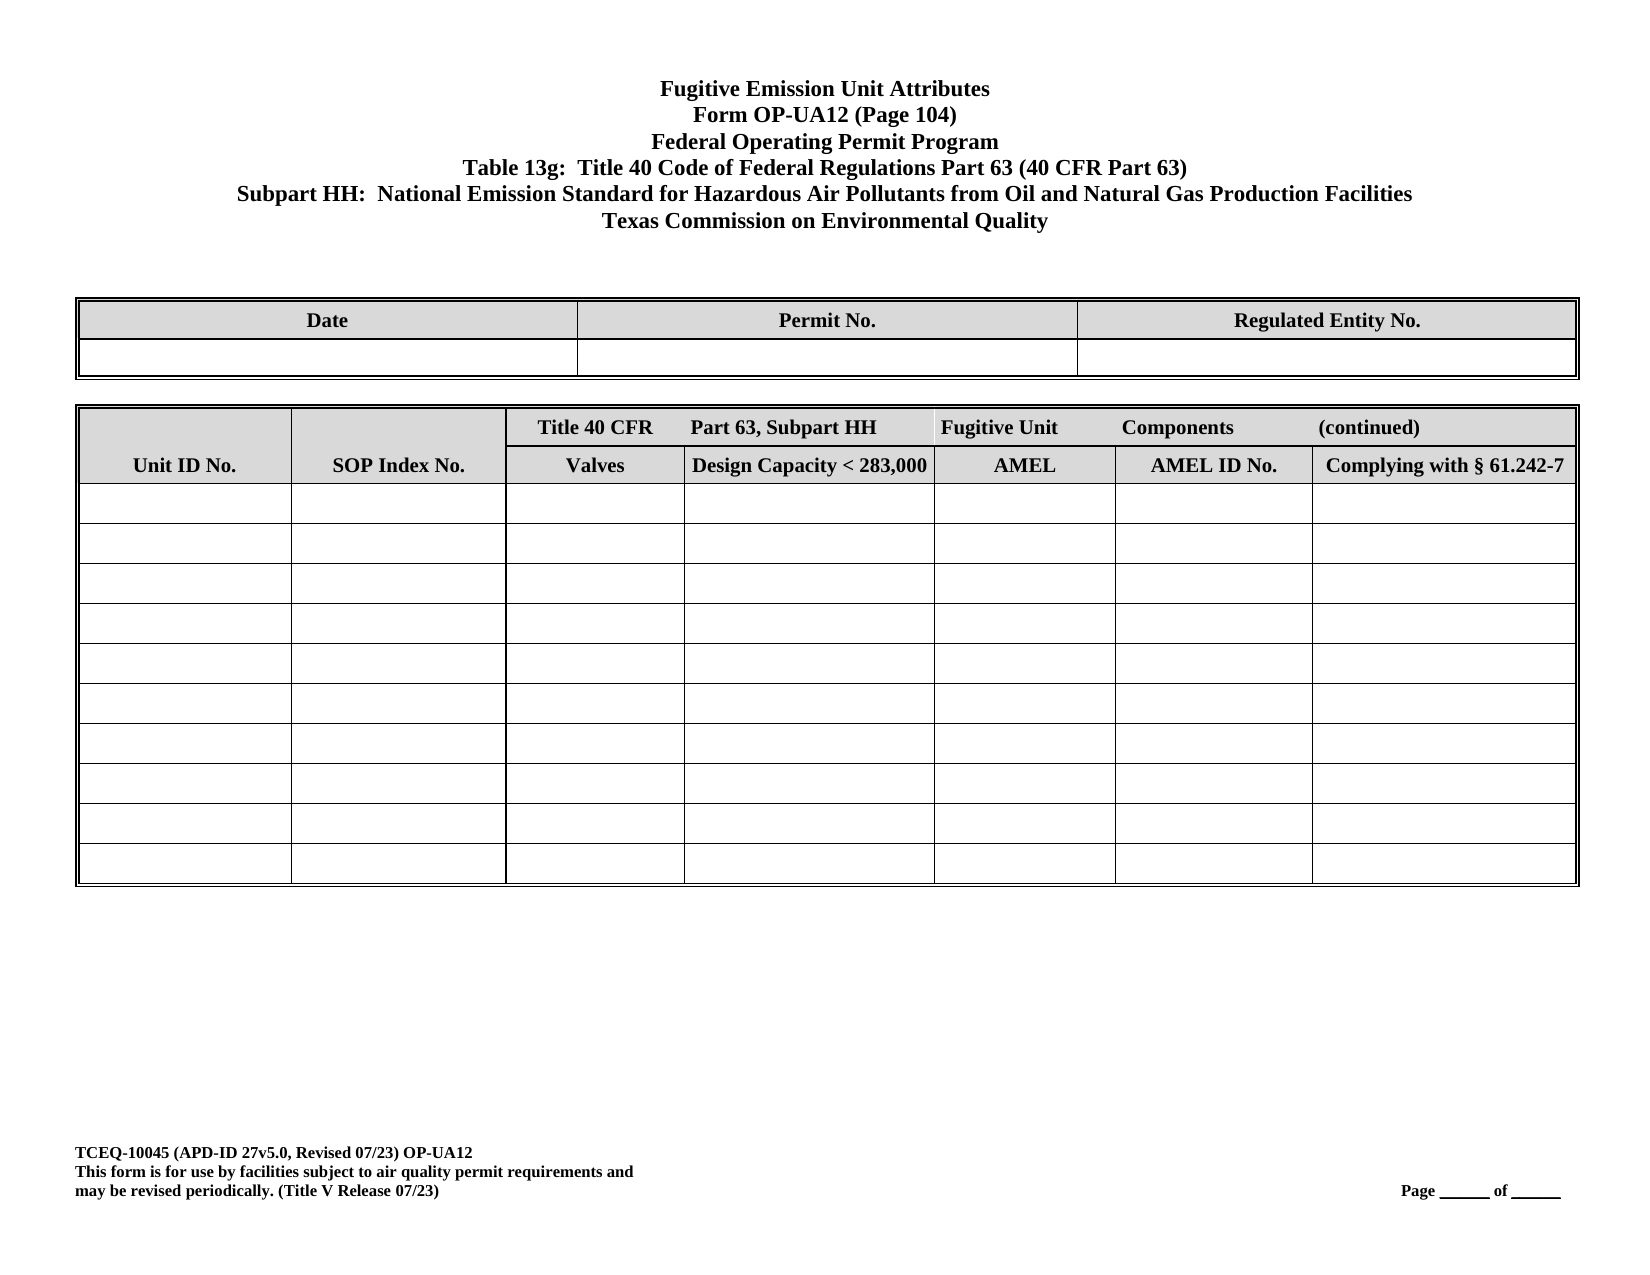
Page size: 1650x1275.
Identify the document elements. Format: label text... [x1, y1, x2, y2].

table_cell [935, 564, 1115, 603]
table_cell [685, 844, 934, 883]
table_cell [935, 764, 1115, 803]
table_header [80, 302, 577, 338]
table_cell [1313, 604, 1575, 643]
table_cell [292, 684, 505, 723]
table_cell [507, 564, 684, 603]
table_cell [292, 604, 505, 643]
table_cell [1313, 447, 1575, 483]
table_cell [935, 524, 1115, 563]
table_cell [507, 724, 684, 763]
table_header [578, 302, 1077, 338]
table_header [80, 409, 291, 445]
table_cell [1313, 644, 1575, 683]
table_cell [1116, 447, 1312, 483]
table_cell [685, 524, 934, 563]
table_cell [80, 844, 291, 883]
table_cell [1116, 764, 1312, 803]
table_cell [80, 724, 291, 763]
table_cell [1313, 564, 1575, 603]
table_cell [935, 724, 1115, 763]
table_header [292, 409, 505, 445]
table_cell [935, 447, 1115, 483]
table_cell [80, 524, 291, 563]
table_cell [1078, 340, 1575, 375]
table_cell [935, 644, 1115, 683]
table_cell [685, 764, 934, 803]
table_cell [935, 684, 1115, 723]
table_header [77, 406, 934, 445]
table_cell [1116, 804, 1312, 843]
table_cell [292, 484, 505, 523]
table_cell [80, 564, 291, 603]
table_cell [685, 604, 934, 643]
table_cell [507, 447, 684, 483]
subtitle Fugitive Emission Unit Attributes [75, 75, 1575, 101]
subtitle Federal Operating Permit Program [75, 128, 1575, 154]
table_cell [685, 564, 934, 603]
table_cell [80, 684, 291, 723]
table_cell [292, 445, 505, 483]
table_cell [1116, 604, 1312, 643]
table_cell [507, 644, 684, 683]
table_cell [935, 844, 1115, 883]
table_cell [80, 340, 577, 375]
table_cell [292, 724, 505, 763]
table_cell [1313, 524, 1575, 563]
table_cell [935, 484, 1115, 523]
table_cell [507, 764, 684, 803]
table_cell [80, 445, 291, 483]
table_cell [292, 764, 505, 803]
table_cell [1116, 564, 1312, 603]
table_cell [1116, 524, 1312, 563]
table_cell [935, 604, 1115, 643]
subtitle Table 13g: Title 40 Code of Federal Regulations Part 63 (40 CFR Part 63) [75, 154, 1575, 180]
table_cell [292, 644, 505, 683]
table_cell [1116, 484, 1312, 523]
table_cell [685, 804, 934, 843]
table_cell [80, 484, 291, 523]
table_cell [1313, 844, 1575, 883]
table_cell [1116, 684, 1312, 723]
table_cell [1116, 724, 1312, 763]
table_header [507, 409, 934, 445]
subtitle Subpart HH: National Emission Standard for Hazardous Air Pollutants from Oil and Natural Gas Production Facilities [75, 180, 1575, 207]
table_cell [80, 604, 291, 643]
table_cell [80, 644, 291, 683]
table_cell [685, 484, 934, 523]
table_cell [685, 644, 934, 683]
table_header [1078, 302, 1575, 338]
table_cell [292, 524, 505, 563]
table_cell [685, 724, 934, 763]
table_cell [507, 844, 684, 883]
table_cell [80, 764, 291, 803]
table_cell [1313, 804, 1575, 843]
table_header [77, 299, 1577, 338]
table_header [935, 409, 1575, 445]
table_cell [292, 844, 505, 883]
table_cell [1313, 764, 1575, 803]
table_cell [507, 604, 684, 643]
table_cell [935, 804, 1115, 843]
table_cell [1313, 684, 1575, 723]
subtitle Texas Commission on Environmental Quality [75, 207, 1575, 233]
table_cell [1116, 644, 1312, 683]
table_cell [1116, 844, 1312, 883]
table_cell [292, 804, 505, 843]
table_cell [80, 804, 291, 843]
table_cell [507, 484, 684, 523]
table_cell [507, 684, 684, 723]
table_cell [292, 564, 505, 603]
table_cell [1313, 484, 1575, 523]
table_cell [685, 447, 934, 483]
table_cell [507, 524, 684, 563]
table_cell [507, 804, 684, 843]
subtitle Form OP-UA12 (Page 104) [75, 101, 1575, 128]
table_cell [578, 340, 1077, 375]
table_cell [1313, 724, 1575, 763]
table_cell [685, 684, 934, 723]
